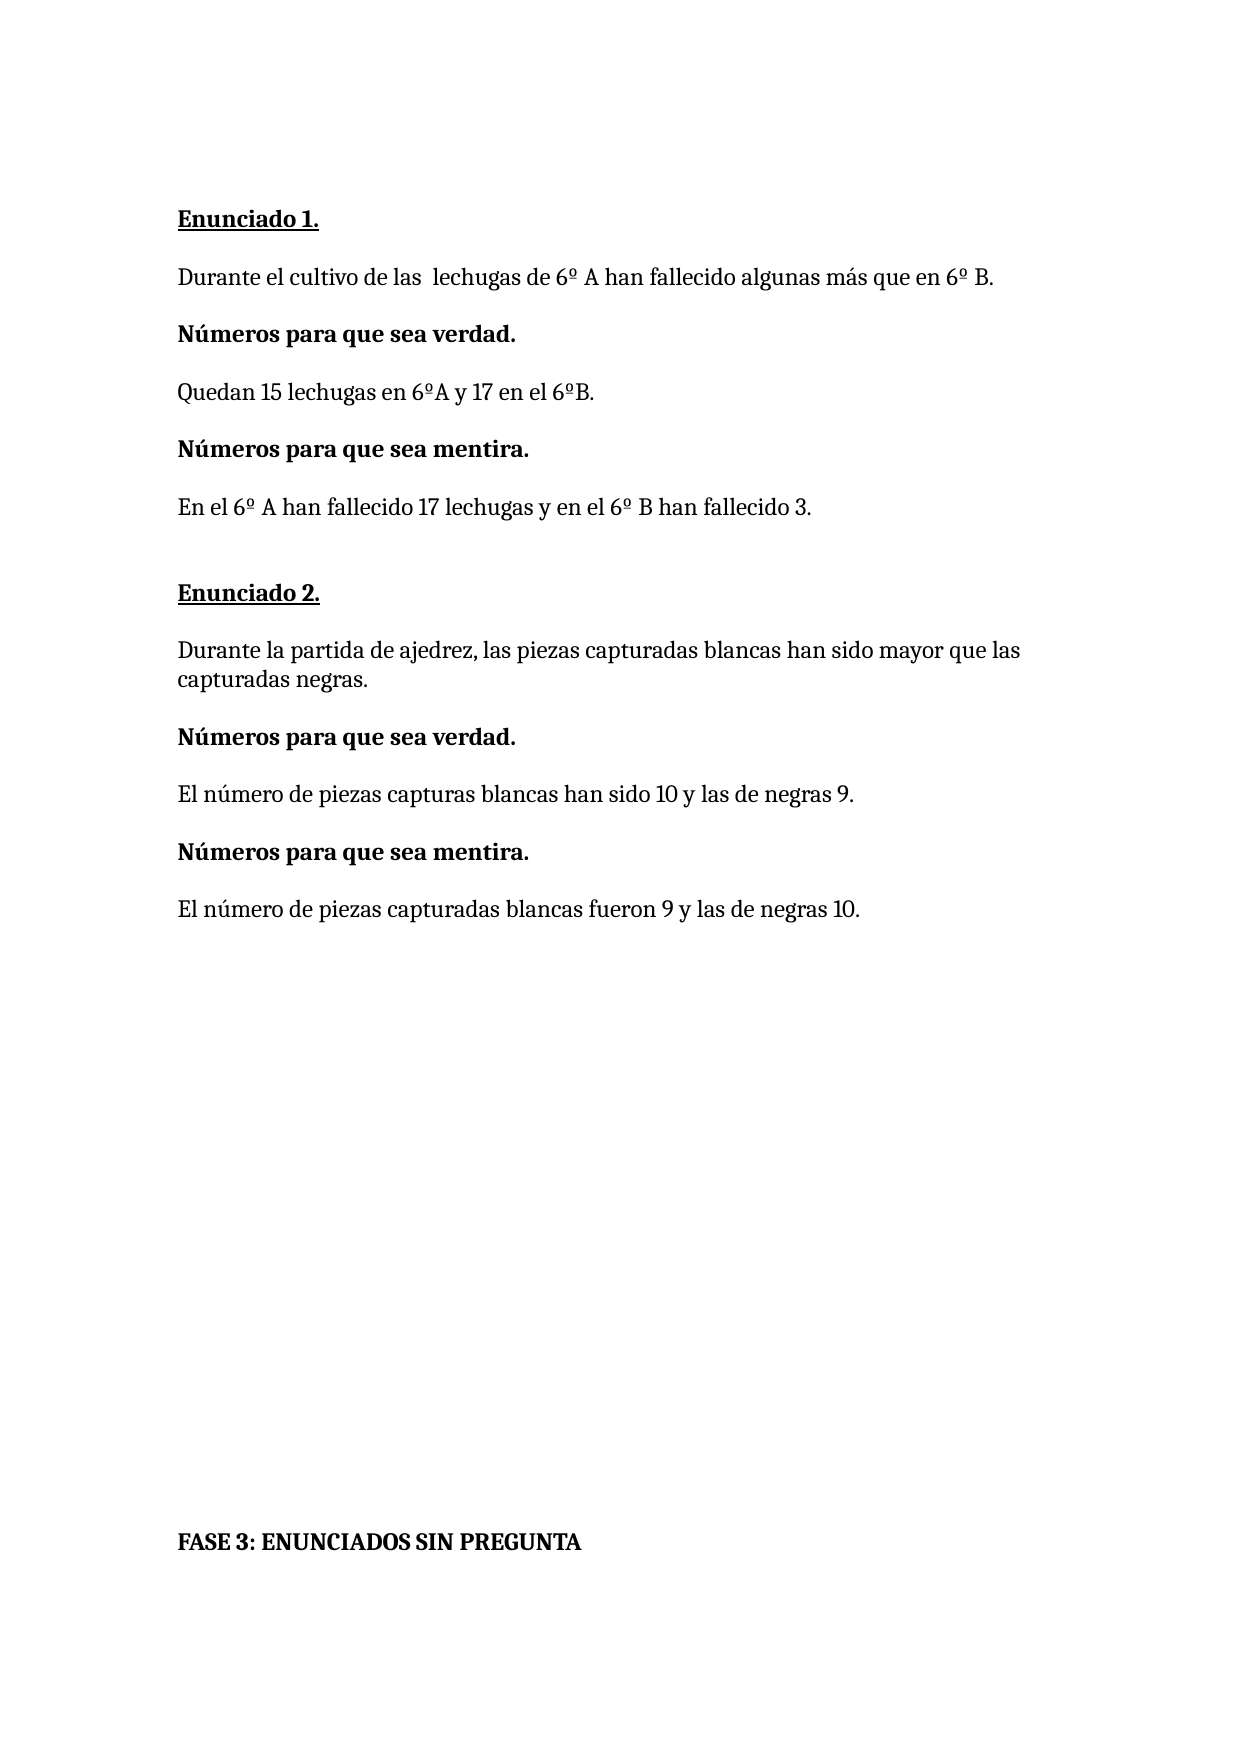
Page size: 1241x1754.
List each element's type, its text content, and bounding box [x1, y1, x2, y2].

text El número de piezas capturas blancas han sido 10 y las de negras 9. [177, 780, 1063, 809]
text El número de piezas capturadas blancas fueron 9 y las de negras 10. [177, 895, 1063, 924]
text Durante el cultivo de las lechugas de 6º A han fallecido algunas más que en 6º B. [177, 263, 1063, 291]
text Números para que sea mentira. [177, 435, 1063, 464]
text En el 6º A han fallecido 17 lechugas y en el 6º B han fallecido 3. [177, 493, 1063, 521]
text Números para que sea verdad. [177, 320, 1063, 349]
text Enunciado 1. [177, 205, 1063, 234]
text Durante la partida de ajedrez, las piezas capturadas blancas han sido mayor que las capturadas negras. [177, 636, 1063, 694]
text Números para que sea verdad. [177, 723, 1063, 751]
text Quedan 15 lechugas en 6ºA y 17 en el 6ºB. [177, 378, 1063, 406]
text FASE 3: ENUNCIADOS SIN PREGUNTA [177, 1528, 1063, 1556]
text Números para que sea mentira. [177, 838, 1063, 866]
text Enunciado 2. [177, 579, 1063, 608]
